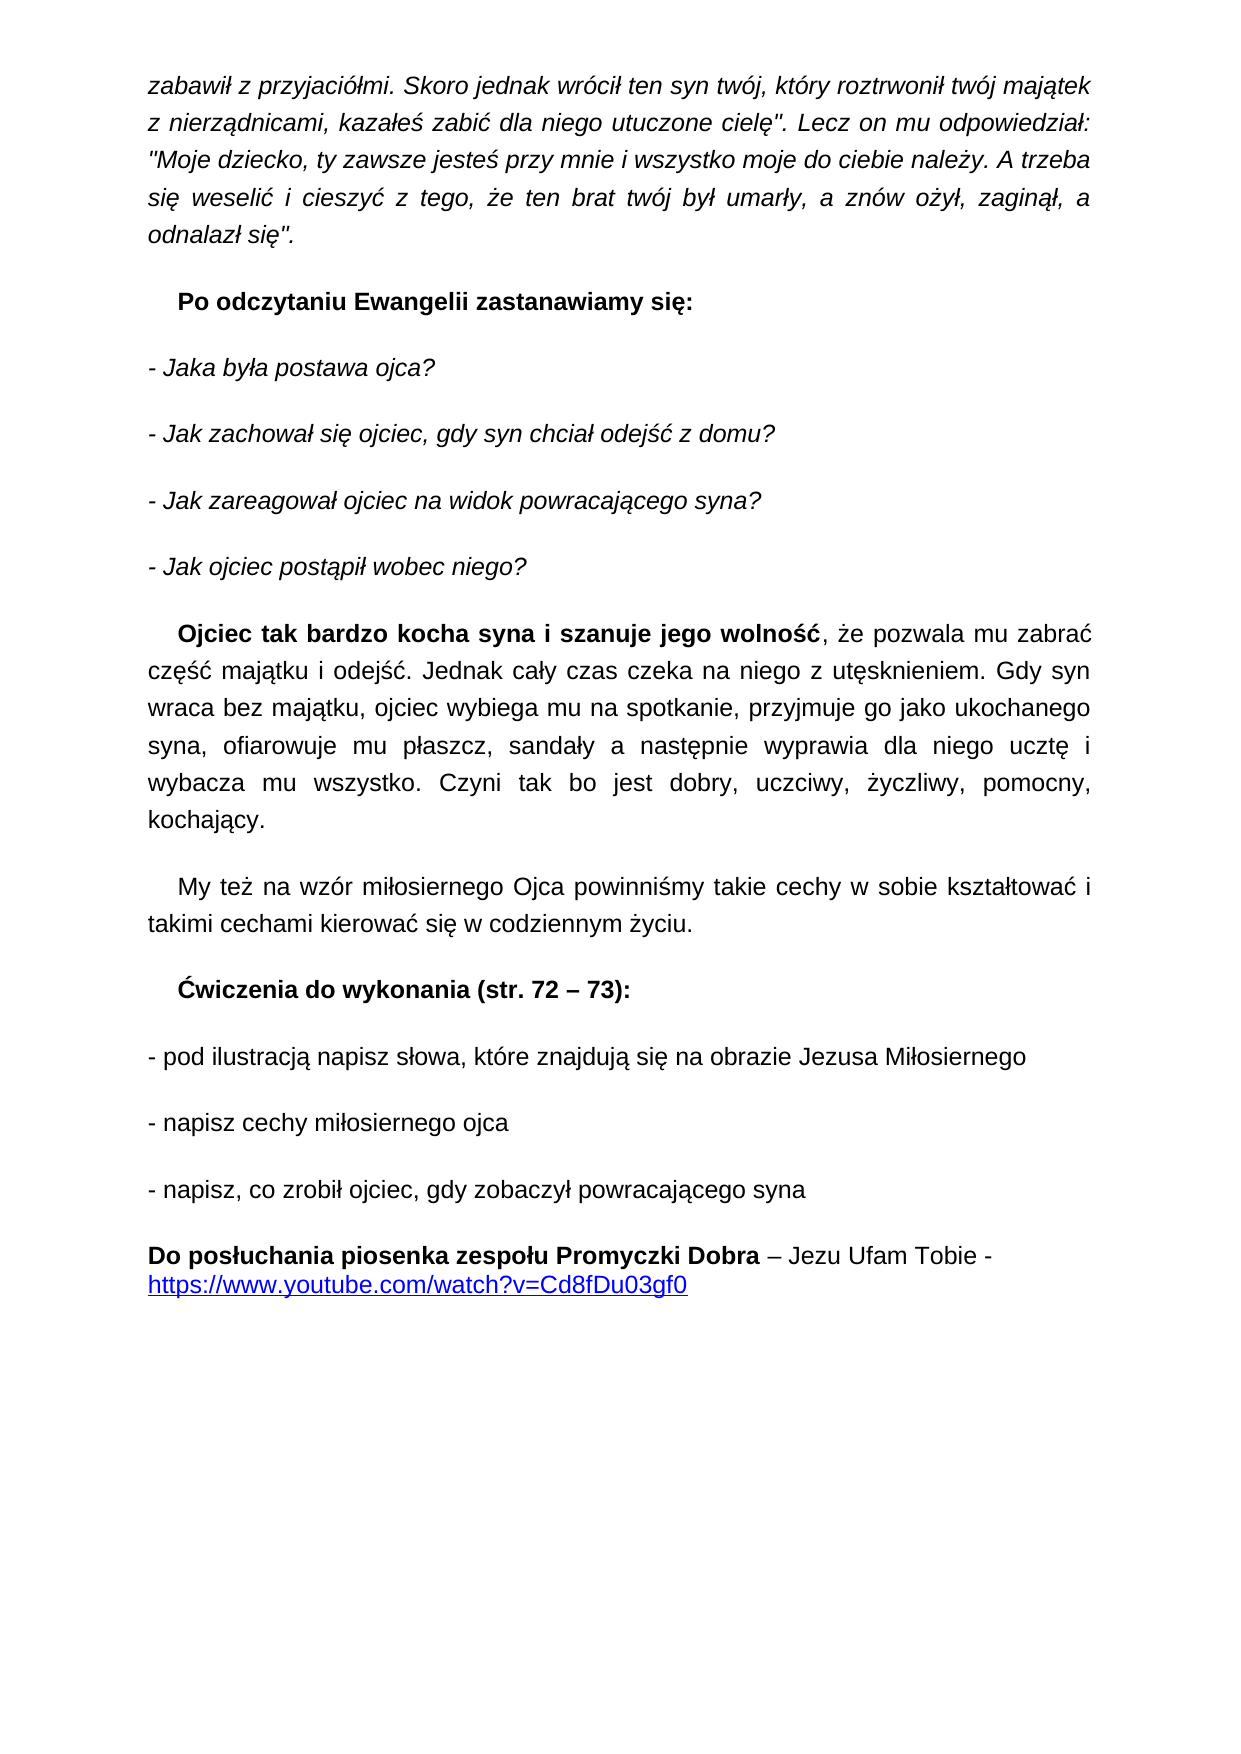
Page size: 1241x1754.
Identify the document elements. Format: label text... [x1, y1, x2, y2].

text - Jak ojciec postąpił wobec niego? [148, 552, 1092, 581]
text - napisz, co zrobił ojciec, gdy zobaczył powracającego syna [148, 1175, 1092, 1203]
text My też na wzór miłosiernego Ojca powinniśmy takie cechy w sobie kształtować i takimi cechami kierować się w codziennym życiu. [148, 872, 1092, 938]
text - napisz cechy miłosiernego ojca [148, 1108, 1092, 1137]
text Ojciec tak bardzo kocha syna i szanuje jego wolność, że pozwala mu zabrać część majątku i odejść. Jednak cały czas czeka na niego z utęsknieniem. Gdy syn wraca bez majątku, ojciec wybiega mu na spotkanie, przyjmuje go jako ukochanego syna, ofiarowuje mu płaszcz, sandały a następnie wyprawia dla niego ucztę i wybacza mu wszystko. Czyni tak bo jest dobry, uczciwy, życzliwy, pomocny, kochający. [148, 619, 1092, 834]
text Po odczytaniu Ewangelii zastanawiamy się: [148, 286, 1092, 315]
text - Jak zachował się ojciec, gdy syn chciał odejść z domu? [148, 419, 1092, 448]
text - pod ilustracją napisz słowa, które znajdują się na obrazie Jezusa Miłosiernego [148, 1042, 1092, 1071]
text - Jaka była postawa ojca? [148, 353, 1092, 382]
text - Jak zareagował ojciec na widok powracającego syna? [148, 486, 1092, 514]
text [148, 71, 1092, 249]
text Ćwiczenia do wykonania (str. 72 – 73): [148, 975, 1092, 1004]
text Do posłuchania piosenka zespołu Promyczki Dobra – Jezu Ufam Tobie - https://www.youtube.com/watch?v=Cd8fDu03gf0 [148, 1241, 1092, 1299]
